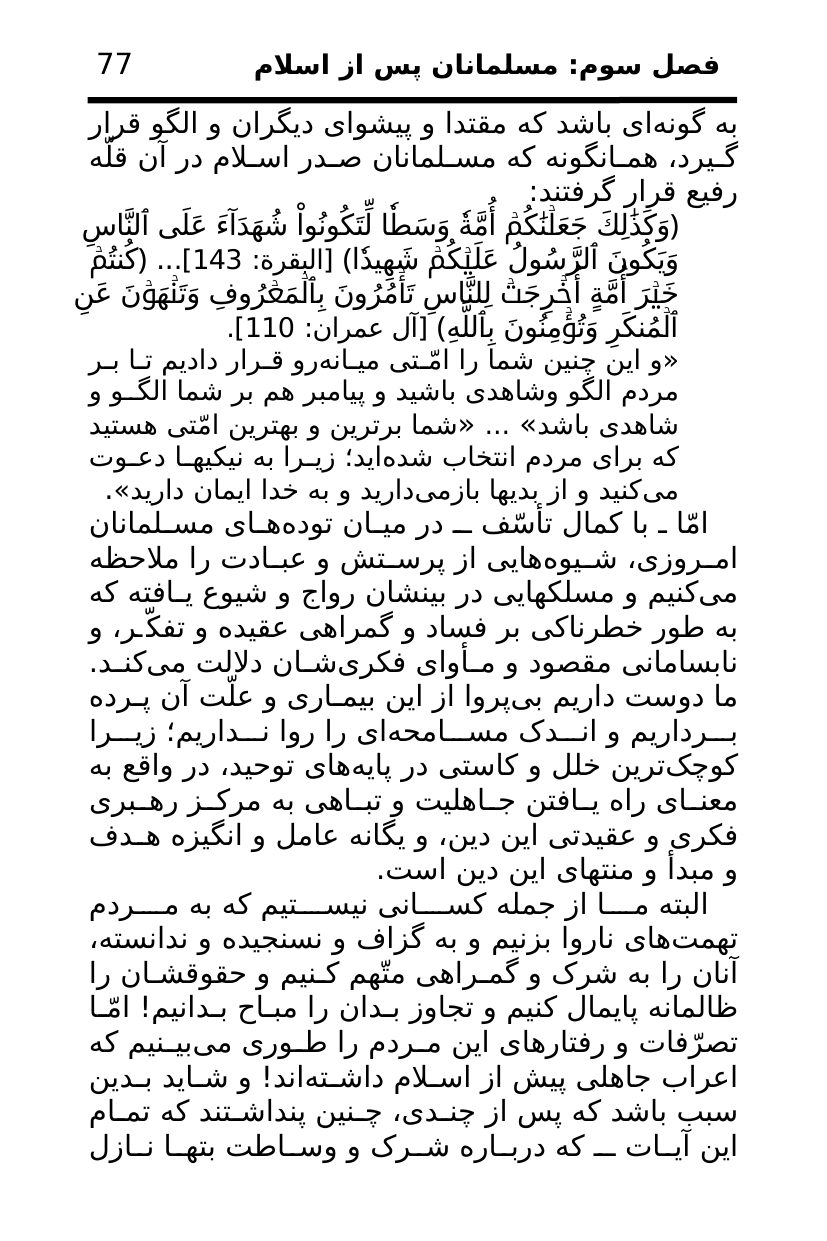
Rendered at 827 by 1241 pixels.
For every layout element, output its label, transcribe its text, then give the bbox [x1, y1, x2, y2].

text امّا ـ با كمال‌ تأسّف‌ ـ در میان‌ توده‌های‌ مسلمانان‌ امروزی‌، شیوه‌هایی‌ از پرستش‌ و عبادت‌ را ملاحظه‌ می‌كنیم‌ و مسلكهایی‌ در بینشان‌ رواج‌ و شیوع‌ یافته‌ كه‌ به‌ طور خطرناكی‌ بر فساد و گمراهی‌ عقیده‌ و تفكّر، و نابسامانی‌ مقصود و مأوای‌ فكری‌شان‌ دلالت‌ می‌كند. ما دوست‌ داریم‌ بی‌پروا از این‌ بیماری‌ و علّت‌ آن‌ پرده‌ برداریم‌ و اندک مسامحه‌ای‌ را روا نداریم‌؛ زیرا كوچک‌ترین‌ خلل‌ و كاستی‌ در پایه‌های‌ توحید، در واقع‌ به‌ معنای‌ راه‌ یافتن‌ جاهلیت‌ و تباهی‌ به‌ مركز رهبری‌ فكری‌ و عقیدتی‌ این‌ دین‌، و یگانه‌ عامل‌ و انگیزه‌ هدف‌ و مبدأ و منتهای‌ این‌ دین‌ است‌. [89, 507, 738, 886]
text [89, 106, 738, 208]
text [89, 887, 738, 1163]
text ﴿وَكَذَٰلِكَ جَعَلۡنَٰكُمۡ أُمَّةٗ وَسَطٗا لِّتَكُونُواْ شُهَدَآءَ عَلَى ٱلنَّاسِ وَيَكُونَ ٱلرَّسُولُ عَلَيۡكُمۡ شَهِيدٗا﴾ [البقرة: 143]... ﴿كُنتُمۡ خَيۡرَ أُمَّةٍ أُخۡرِجَتۡ لِلنَّاسِ تَأۡمُرُونَ بِٱلۡمَعۡرُوفِ وَتَنۡهَوۡنَ عَنِ ٱلۡمُنكَرِ وَتُؤۡمِنُونَ بِٱللَّهِ﴾ [آل عمران: 110]. [89, 208, 679, 344]
text «و این‌ چنین‌ شما را امّتی‌ میانه‌رو قرار دادیم‌ تا بر مردم‌ الگو وشاهدی‌ باشید و پیامبر هم‌ بر شما الگو و شاهدی‌ باشد» ... «شما برترین‌ و بهترین‌ امّتی‌ هستید كه‌ برای‌ مردم‌ انتخاب‌ شده‌اید؛ زیرا به‌ نیكیها دعوت‌ می‌كنید و از بدیها بازمی‌دارید و به‌ خدا ایمان‌ دارید». [89, 344, 679, 507]
